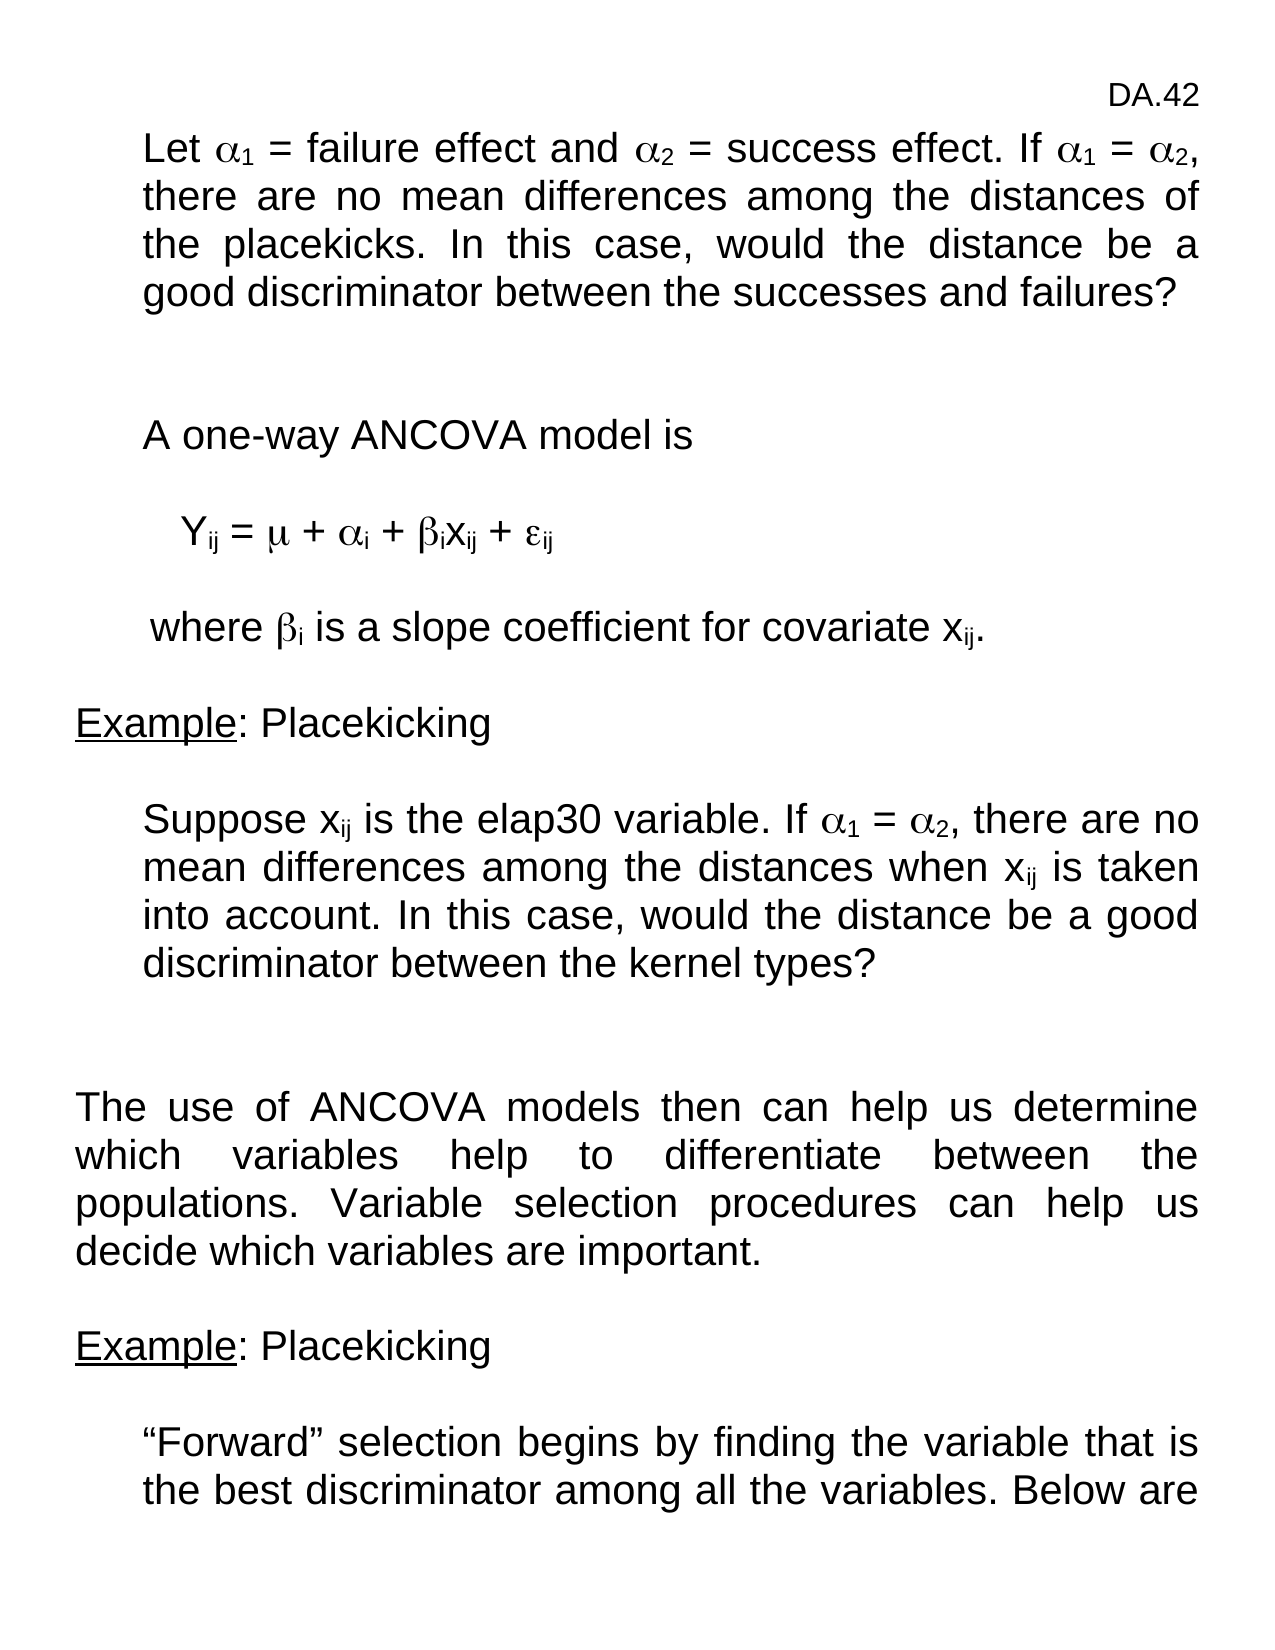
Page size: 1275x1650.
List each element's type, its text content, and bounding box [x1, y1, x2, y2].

text A one-way ANCOVA model is [142, 411, 1200, 458]
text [142, 1417, 1200, 1513]
text where i is a slope coefficient for covariate xij. [150, 602, 1200, 651]
text Suppose xij is the elap30 variable. If 1 = 2, there are no mean differences among the distances when xij is taken into account. In this case, would the distance be a good discriminator between the kernel types? [142, 794, 1200, 986]
text Example: Placekicking [75, 698, 1200, 746]
text The use of ANCOVA models then can help us determine which variables help to differentiate between the populations. Variable selection procedures can help us decide which variables are important. [75, 1082, 1200, 1274]
text Yij = + i + ixij + ij [180, 506, 1200, 554]
text Let 1 = failure effect and 2 = success effect. If 1 = 2, there are no mean differences among the distances of the placekicks. In this case, would the distance be a good discriminator between the successes and failures? [142, 123, 1200, 315]
text Example: Placekicking [75, 1322, 1200, 1369]
